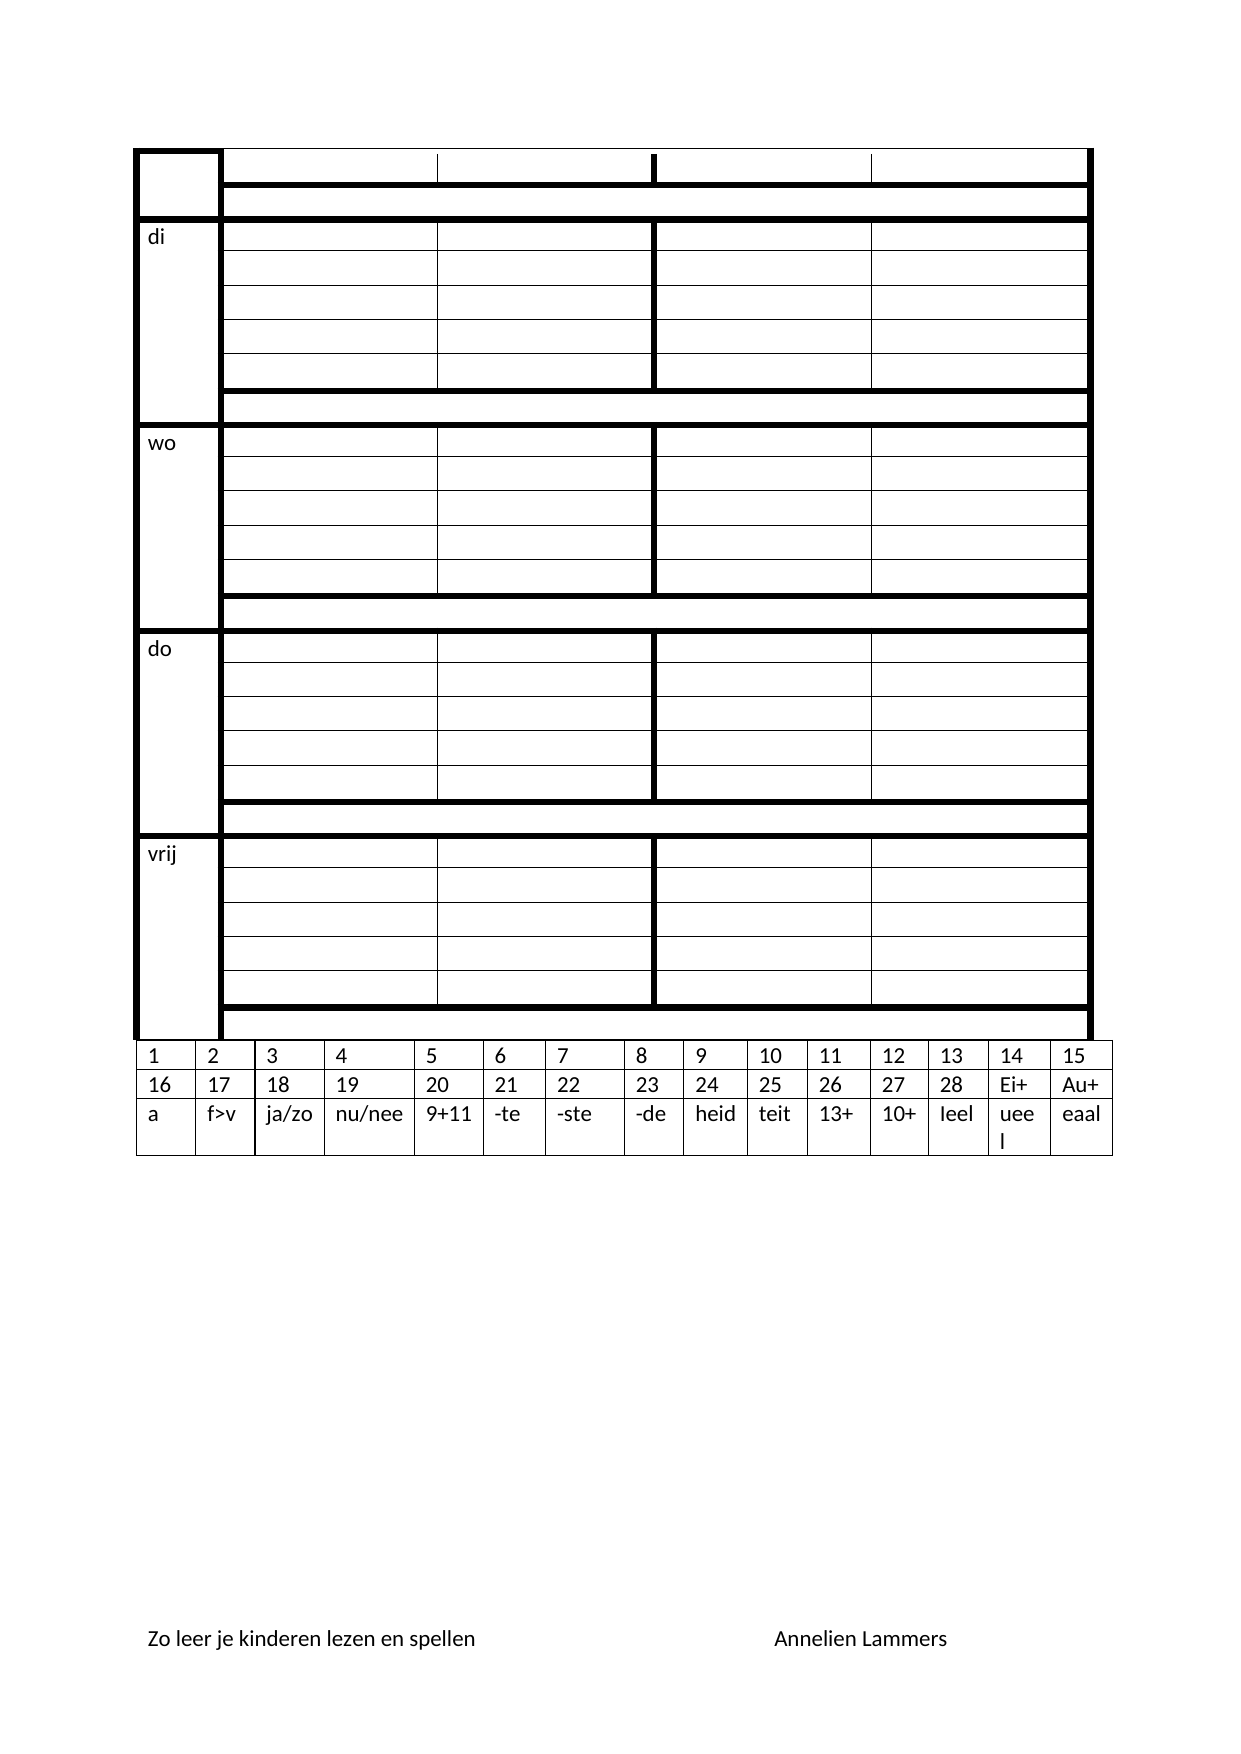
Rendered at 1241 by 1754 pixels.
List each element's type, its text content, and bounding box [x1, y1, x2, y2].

table_cell [872, 731, 1087, 764]
table_cell -te [484, 1099, 545, 1155]
table_cell [224, 599, 1087, 627]
table_cell [657, 457, 871, 490]
table_cell [224, 766, 437, 799]
table_cell [438, 251, 651, 285]
table_header 14 [989, 1041, 1050, 1069]
table_cell [224, 903, 437, 936]
table_cell [224, 188, 1087, 216]
table_cell 13+ [808, 1099, 870, 1155]
table_cell [657, 491, 871, 524]
table_cell [872, 839, 1087, 867]
table_cell 20 [415, 1070, 483, 1098]
table_cell [438, 286, 651, 319]
table_cell [224, 251, 437, 285]
table_cell heid [684, 1099, 747, 1155]
table_cell 22 [546, 1070, 624, 1098]
table_cell f>v [196, 1099, 254, 1155]
table_cell 9+11 [415, 1099, 483, 1155]
table_cell vrij [140, 839, 218, 1039]
table_cell Ei+ [989, 1070, 1050, 1098]
table_cell [657, 320, 871, 353]
table_header 11 [808, 1041, 870, 1069]
table_cell [872, 766, 1087, 799]
table_cell [872, 634, 1087, 662]
table_cell [657, 223, 871, 250]
table_cell [872, 457, 1087, 490]
table_cell [438, 697, 651, 730]
table_header 1 [137, 1041, 195, 1069]
table_cell di [140, 223, 218, 422]
table_cell [224, 868, 437, 902]
table_cell [224, 526, 437, 559]
table_cell Au+ [1051, 1070, 1112, 1098]
table_cell [438, 491, 651, 524]
table_cell [224, 320, 437, 353]
table_cell [438, 971, 651, 1004]
table_cell eaal [1051, 1099, 1112, 1155]
table_cell [872, 560, 1087, 593]
table_cell [224, 839, 437, 867]
table_cell [657, 428, 871, 456]
table_cell [438, 320, 651, 353]
table_header 6 [484, 1041, 545, 1069]
table_header 3 [256, 1041, 324, 1069]
table_cell [657, 731, 871, 764]
table_header 12 [871, 1041, 928, 1069]
table_cell [872, 320, 1087, 353]
table_header 15 [1051, 1041, 1112, 1069]
table_header 8 [625, 1041, 683, 1069]
table_cell 19 [325, 1070, 414, 1098]
table_cell [872, 903, 1087, 936]
table_cell [657, 971, 871, 1004]
table_cell 18 [256, 1070, 324, 1098]
table_cell 17 [196, 1070, 254, 1098]
table_cell [872, 663, 1087, 696]
table_cell [657, 697, 871, 730]
table_cell [654, 149, 872, 182]
table_cell [657, 663, 871, 696]
table_header 2 [196, 1041, 254, 1069]
table_cell [438, 868, 651, 902]
table_cell -de [625, 1099, 683, 1155]
table_cell [872, 697, 1087, 730]
table_cell [872, 868, 1087, 902]
table_cell [224, 286, 437, 319]
table_header 10 [748, 1041, 807, 1069]
table_cell [872, 223, 1087, 250]
table_cell [224, 457, 437, 490]
table_cell [872, 971, 1087, 1004]
table_cell ja/zo [256, 1099, 324, 1155]
table_cell [224, 149, 437, 182]
table_cell [438, 457, 651, 490]
table_cell -ste [546, 1099, 624, 1155]
table_cell 25 [748, 1070, 807, 1098]
table_cell 10+ [871, 1099, 928, 1155]
table_cell [224, 634, 437, 662]
table_cell [224, 697, 437, 730]
table_header 5 [415, 1041, 483, 1069]
table_cell [224, 491, 437, 524]
table_cell [872, 149, 1087, 182]
table_cell [872, 286, 1087, 319]
table_cell [438, 149, 654, 182]
table_cell a [137, 1099, 195, 1155]
table_cell [657, 634, 871, 662]
table_cell [224, 560, 437, 593]
table_cell [224, 937, 437, 970]
table_cell 21 [484, 1070, 545, 1098]
table_cell [224, 971, 437, 1004]
table_cell [872, 937, 1087, 970]
table_cell nu/nee [325, 1099, 414, 1155]
table_cell [872, 428, 1087, 456]
table_cell wo [140, 428, 218, 627]
table_cell teit [748, 1099, 807, 1155]
table_cell [224, 731, 437, 764]
table_cell [438, 731, 651, 764]
table_cell [224, 1011, 1087, 1039]
table_cell [224, 223, 437, 250]
table_cell [438, 354, 651, 387]
table_cell [438, 428, 651, 456]
table_cell [438, 903, 651, 936]
table_cell [224, 428, 437, 456]
table_cell [438, 560, 651, 593]
table_cell [438, 634, 651, 662]
table_cell [224, 663, 437, 696]
table_cell ueel [989, 1099, 1050, 1155]
table_cell [224, 354, 437, 387]
table_cell do [140, 634, 218, 833]
table_cell [657, 286, 871, 319]
table_cell [657, 766, 871, 799]
table_cell [872, 526, 1087, 559]
table_cell [657, 526, 871, 559]
table_header 7 [546, 1041, 624, 1069]
table_cell [657, 354, 871, 387]
table_cell [872, 251, 1087, 285]
table_cell [657, 868, 871, 902]
table_header 13 [929, 1041, 988, 1069]
table_cell [438, 223, 651, 250]
table_cell 28 [929, 1070, 988, 1098]
table_cell [438, 937, 651, 970]
table_cell [224, 805, 1087, 833]
table_cell [438, 663, 651, 696]
table_cell [657, 560, 871, 593]
table_cell [872, 354, 1087, 387]
table_cell [438, 526, 651, 559]
table_header 9 [684, 1041, 747, 1069]
table_cell [657, 839, 871, 867]
table_cell 24 [684, 1070, 747, 1098]
table_cell [224, 394, 1087, 422]
table_header 4 [325, 1041, 414, 1069]
table_cell Ieel [929, 1099, 988, 1155]
table_cell 23 [625, 1070, 683, 1098]
table_cell [657, 251, 871, 285]
table_cell [872, 491, 1087, 524]
table_cell [657, 937, 871, 970]
table_cell [657, 903, 871, 936]
table_cell 27 [871, 1070, 928, 1098]
table_cell 16 [137, 1070, 195, 1098]
table_cell 26 [808, 1070, 870, 1098]
table_cell [438, 766, 651, 799]
table_cell [438, 839, 651, 867]
